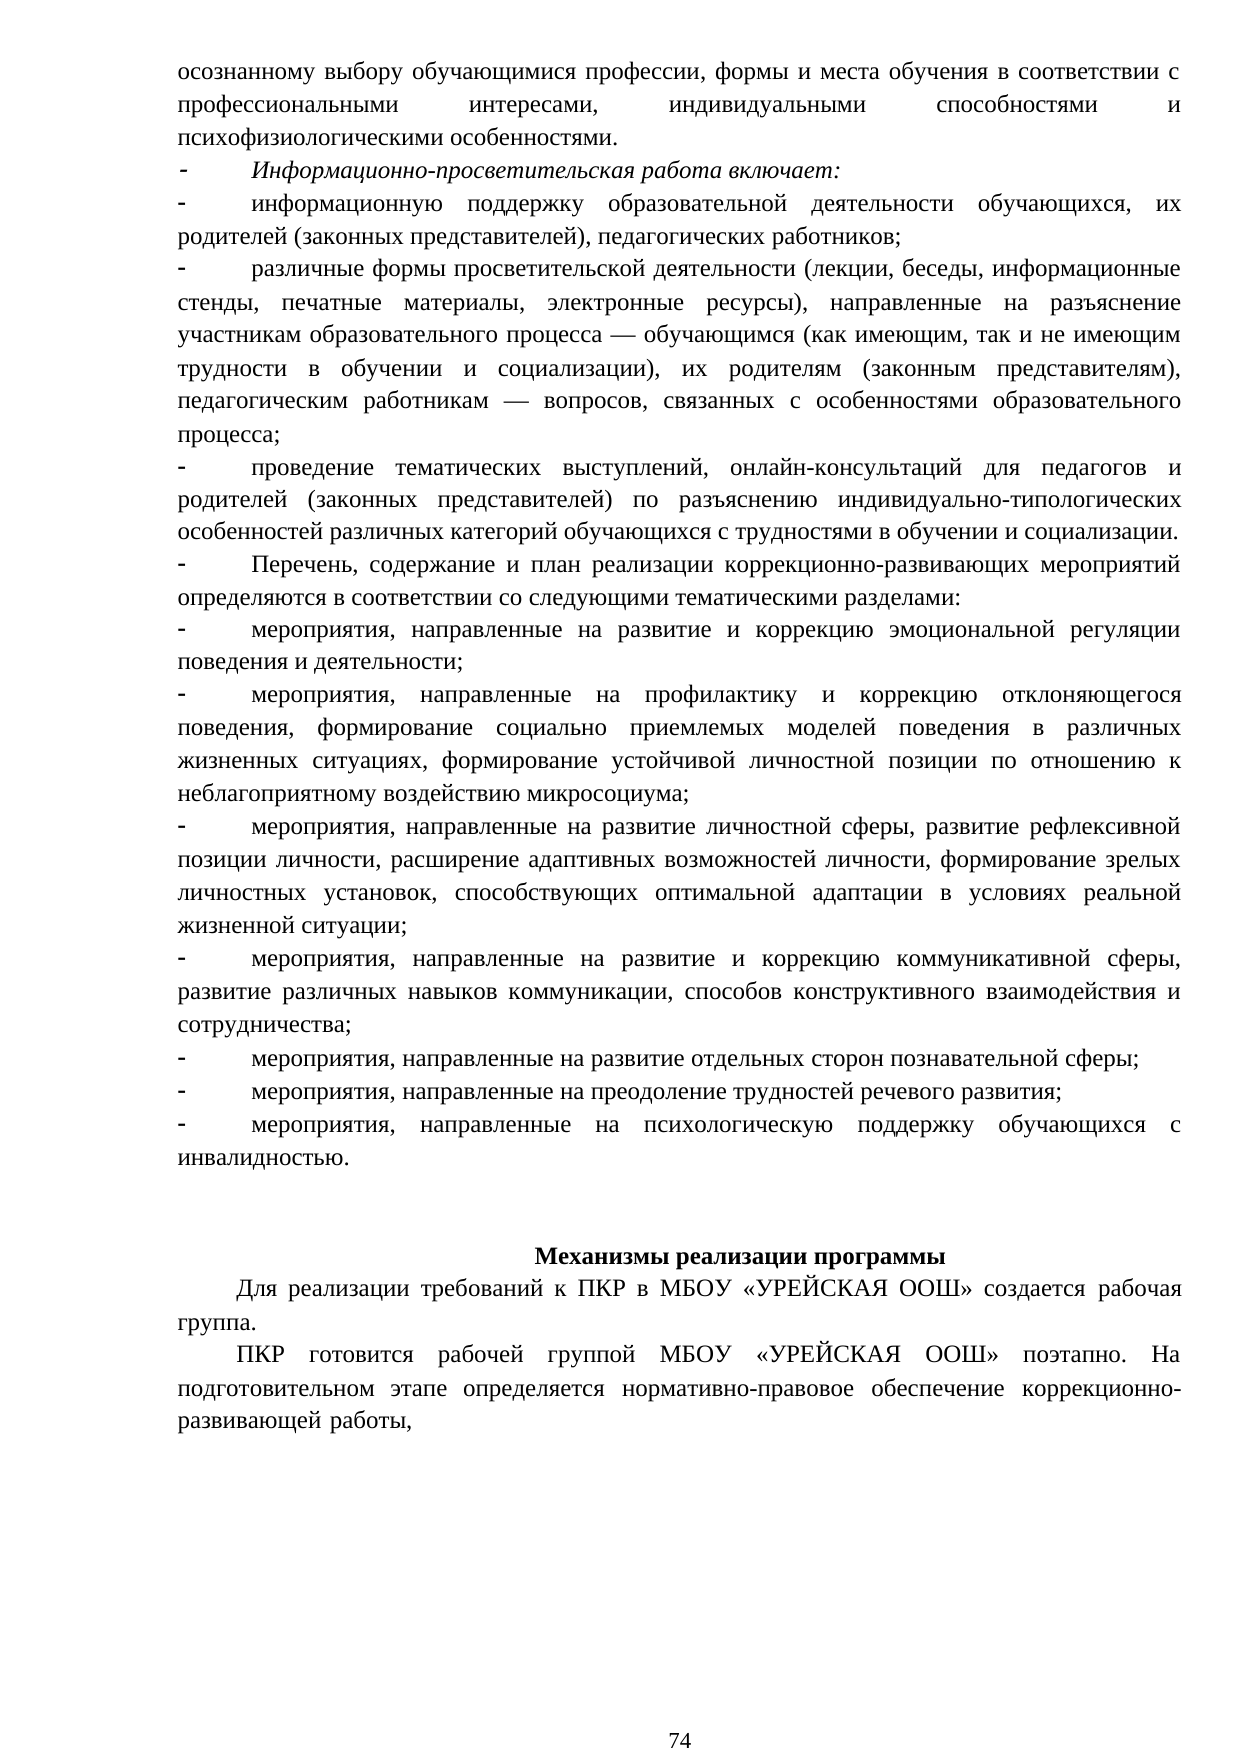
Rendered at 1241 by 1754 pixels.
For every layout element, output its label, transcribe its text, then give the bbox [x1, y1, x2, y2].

list проведение тематических выступлений, онлайн-консультаций для педагогов и родителей (законных представителей) по разъяснению индивидуально-типологических особенностей различных категорий обучающихся с трудностями в обучении и социализации. [177, 452, 1182, 545]
list мероприятия, направленные на развитие личностной сферы, развитие рефлексивной позиции личности, расширение адаптивных возможностей личности, формирование зрелых личностных установок, способствующих оптимальной адаптации в условиях реальной жизненной ситуации; [177, 811, 1181, 939]
text Для реализации требований к ПКР в МБОУ «УРЕЙСКАЯ ООШ» создается рабочая группа. [177, 1273, 1182, 1335]
list мероприятия, направленные на развитие и коррекцию коммуникативной сферы, развитие различных навыков коммуникации, способов конструктивного взаимодействия и сотрудничества; [177, 943, 1181, 1038]
list мероприятия, направленные на развитие отдельных сторон познавательной сферы; [177, 1042, 1205, 1073]
list Информационно-просветительская работа включает: [177, 156, 1205, 184]
list мероприятия, направленные на развитие и коррекцию эмоциональной регуляции поведения и деятельности; [177, 614, 1181, 675]
list Перечень, содержание и план реализации коррекционно-развивающих мероприятий определяются в соответствии со следующими тематическими разделами: [177, 549, 1182, 610]
list мероприятия, направленные на профилактику и коррекцию отклоняющегося поведения, формирование социально приемлемых моделей поведения в различных жизненных ситуациях, формирование устойчивой личностной позиции по отношению к неблагоприятному воздействию микросоциума; [177, 679, 1182, 807]
text осознанному выбору обучающимися профессии, формы и места обучения в соответствии с профессиональными интересами, индивидуальными способностями и психофизиологическими особенностями. [177, 56, 1181, 151]
list информационную поддержку образовательной деятельности обучающихся, их родителей (законных представителей), педагогических работников; [177, 188, 1182, 249]
subtitle Механизмы реализации программы [472, 1241, 1205, 1269]
text ПКР готовится рабочей группой МБОУ «УРЕЙСКАЯ ООШ» поэтапно. На подготовительном этапе определяется нормативно-правовое обеспечение коррекционно-развивающей работы, [177, 1339, 1182, 1434]
list мероприятия, направленные на психологическую поддержку обучающихся с инвалидностью. [177, 1109, 1181, 1170]
list мероприятия, направленные на преодоление трудностей речевого развития; [177, 1076, 1205, 1105]
list различные формы просветительской деятельности (лекции, беседы, информационные стенды, печатные материалы, электронные ресурсы), направленные на разъяснение участникам образовательного процесса — обучающимся (как имеющим, так и не имеющим трудности в обучении и социализации), их родителям (законным представителям), педагогическим работникам — вопросов, связанных с особенностями образовательного процесса; [177, 253, 1181, 447]
